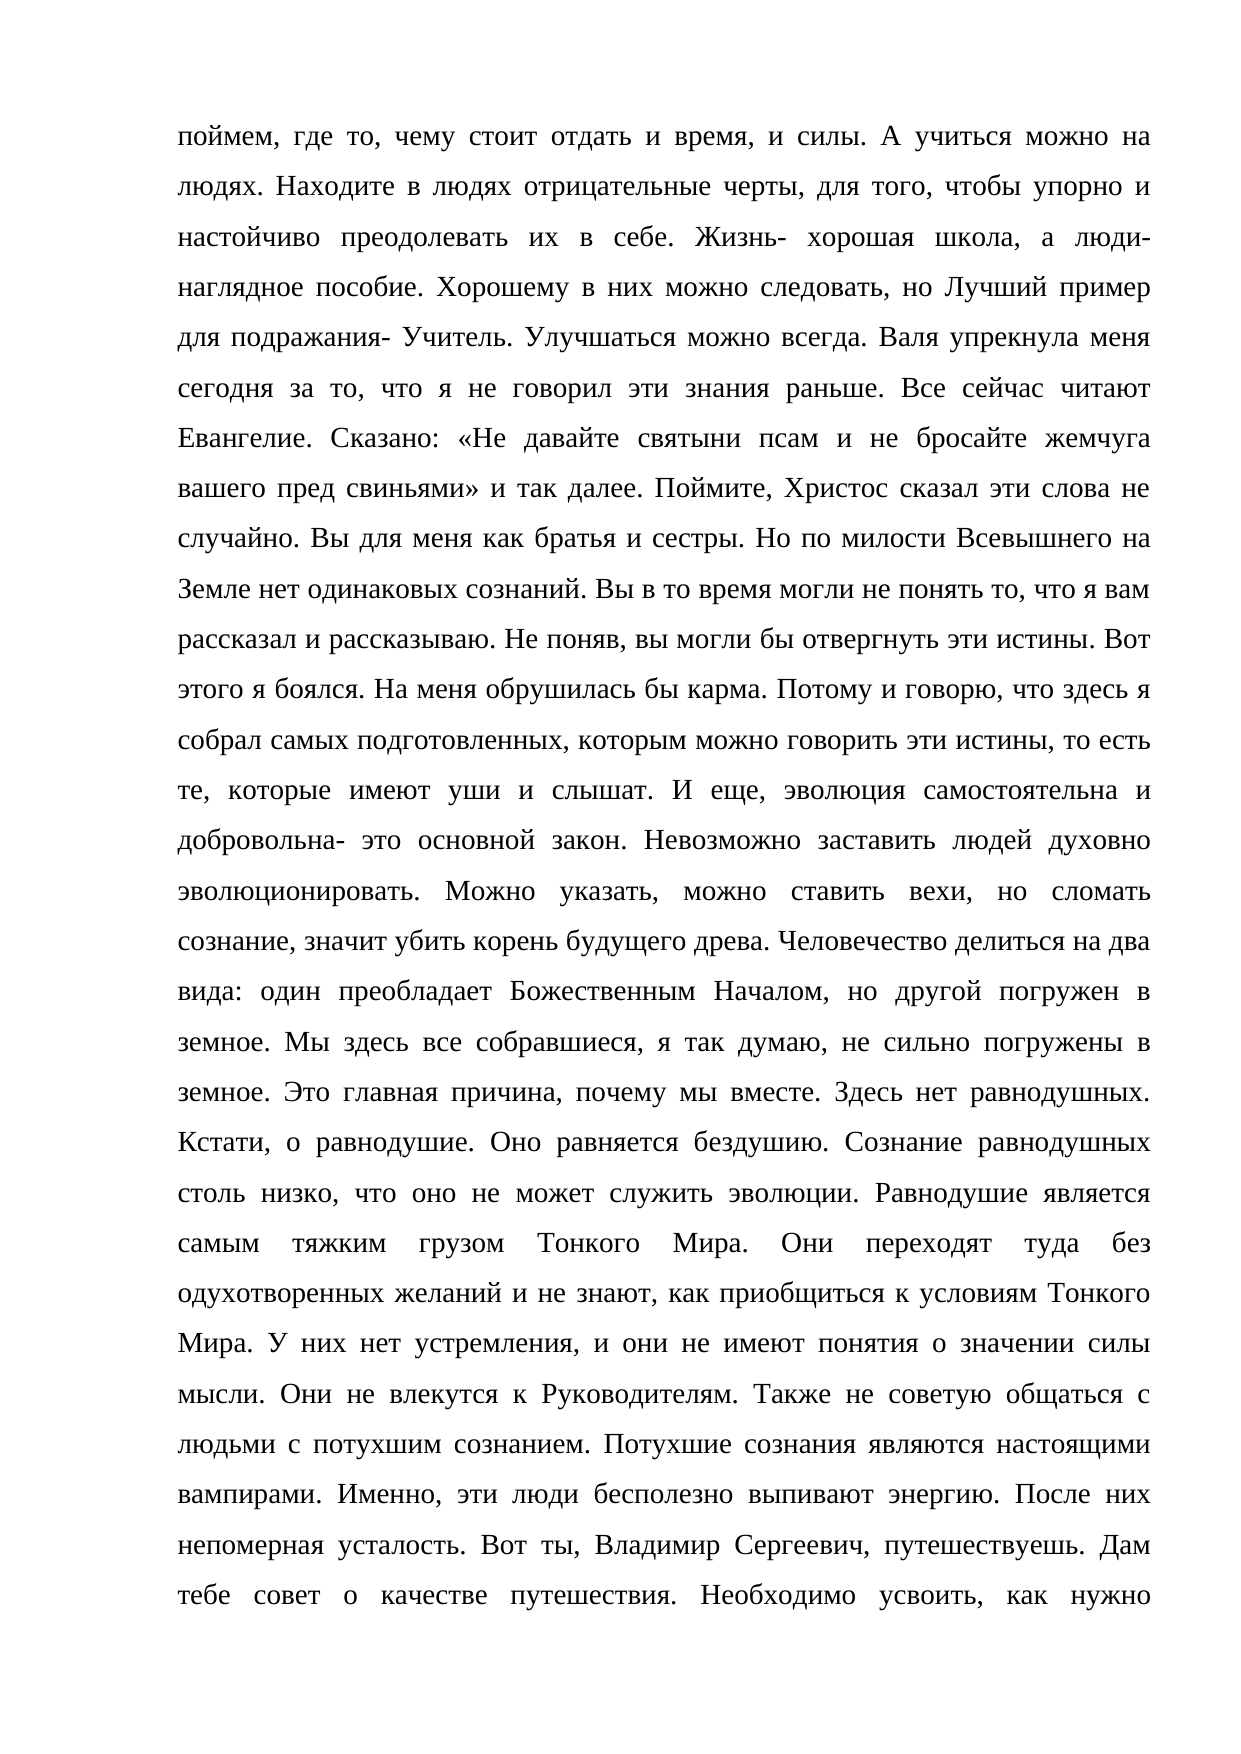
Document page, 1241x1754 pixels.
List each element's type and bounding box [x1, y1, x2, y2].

text [177, 118, 1152, 1611]
